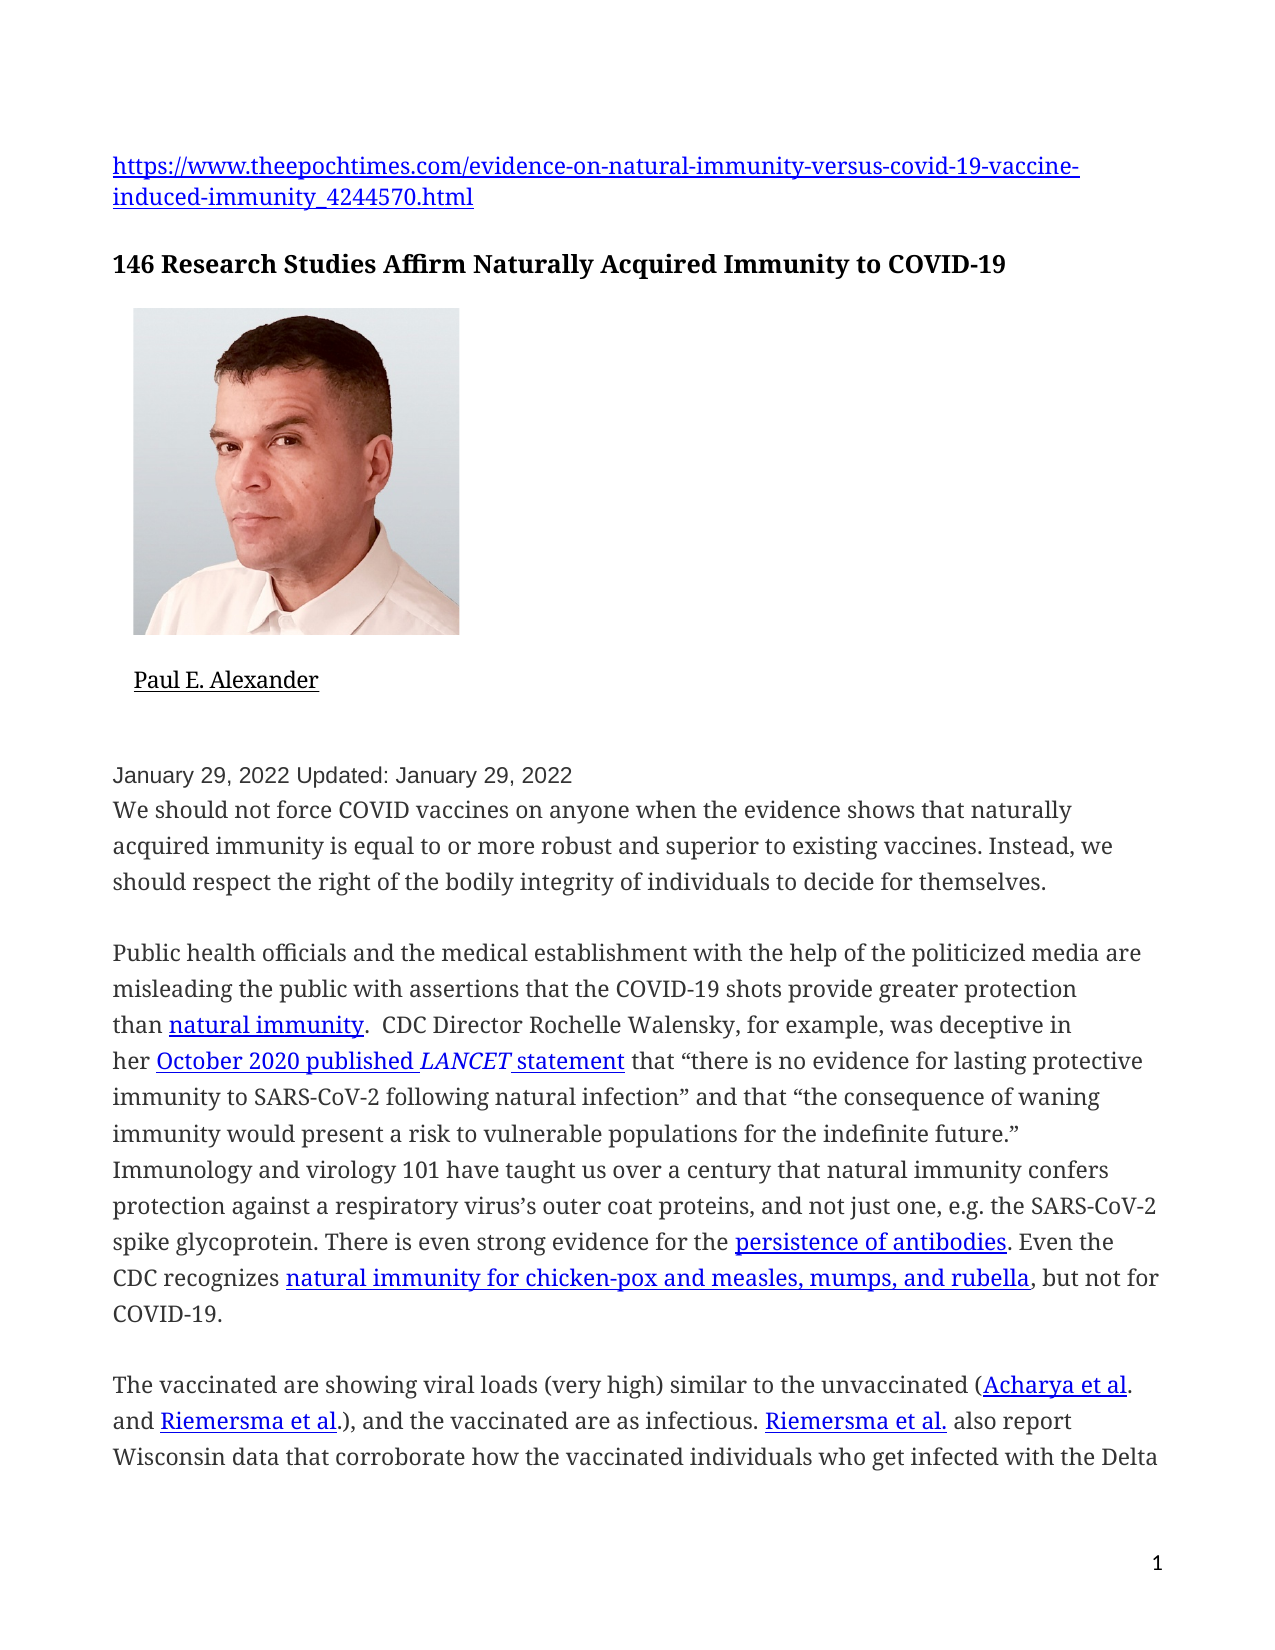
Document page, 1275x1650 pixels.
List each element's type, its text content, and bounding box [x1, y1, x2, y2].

picture [133, 308, 460, 635]
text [112, 1364, 1162, 1473]
text January 29, 2022 Updated: January 29, 2022 [112, 750, 1162, 789]
text We should not force COVID vaccines on anyone when the evidence shows that naturally acquired immunity is equal to or more robust and superior to existing vaccines. Instead, we should respect the right of the bodily integrity of individuals to decide for themselves. [112, 789, 1162, 897]
text Immunology and virology 101 have taught us over a century that natural immunity confers protection against a respiratory virus’s outer coat proteins, and not just one, e.g. the SARS-CoV-2 spike glycoprotein. There is even strong evidence for the persistence of antibodies. Even the CDC recognizes natural immunity for chicken-pox and measles, mumps, and rubella, but not for COVID-19. [112, 1149, 1162, 1329]
text https://www.theepochtimes.com/evidence-on-natural-immunity-versus-covid-19-vaccine-induced-immunity_4244570.html [112, 150, 1162, 212]
text 146 Research Studies Affirm Naturally Acquired Immunity to COVID-19 [112, 212, 1162, 281]
text Paul E. Alexander [133, 662, 1162, 696]
text Public health officials and the medical establishment with the help of the politicized media are misleading the public with assertions that the COVID-19 shots provide greater protection than natural immunity. CDC Director Rochelle Walensky, for example, was deceptive in her October 2020 published LANCET statement that “there is no evidence for lasting protective immunity to SARS-CoV-2 following natural infection” and that “the consequence of waning immunity would present a risk to vulnerable populations for the indefinite future.” [112, 932, 1162, 1149]
